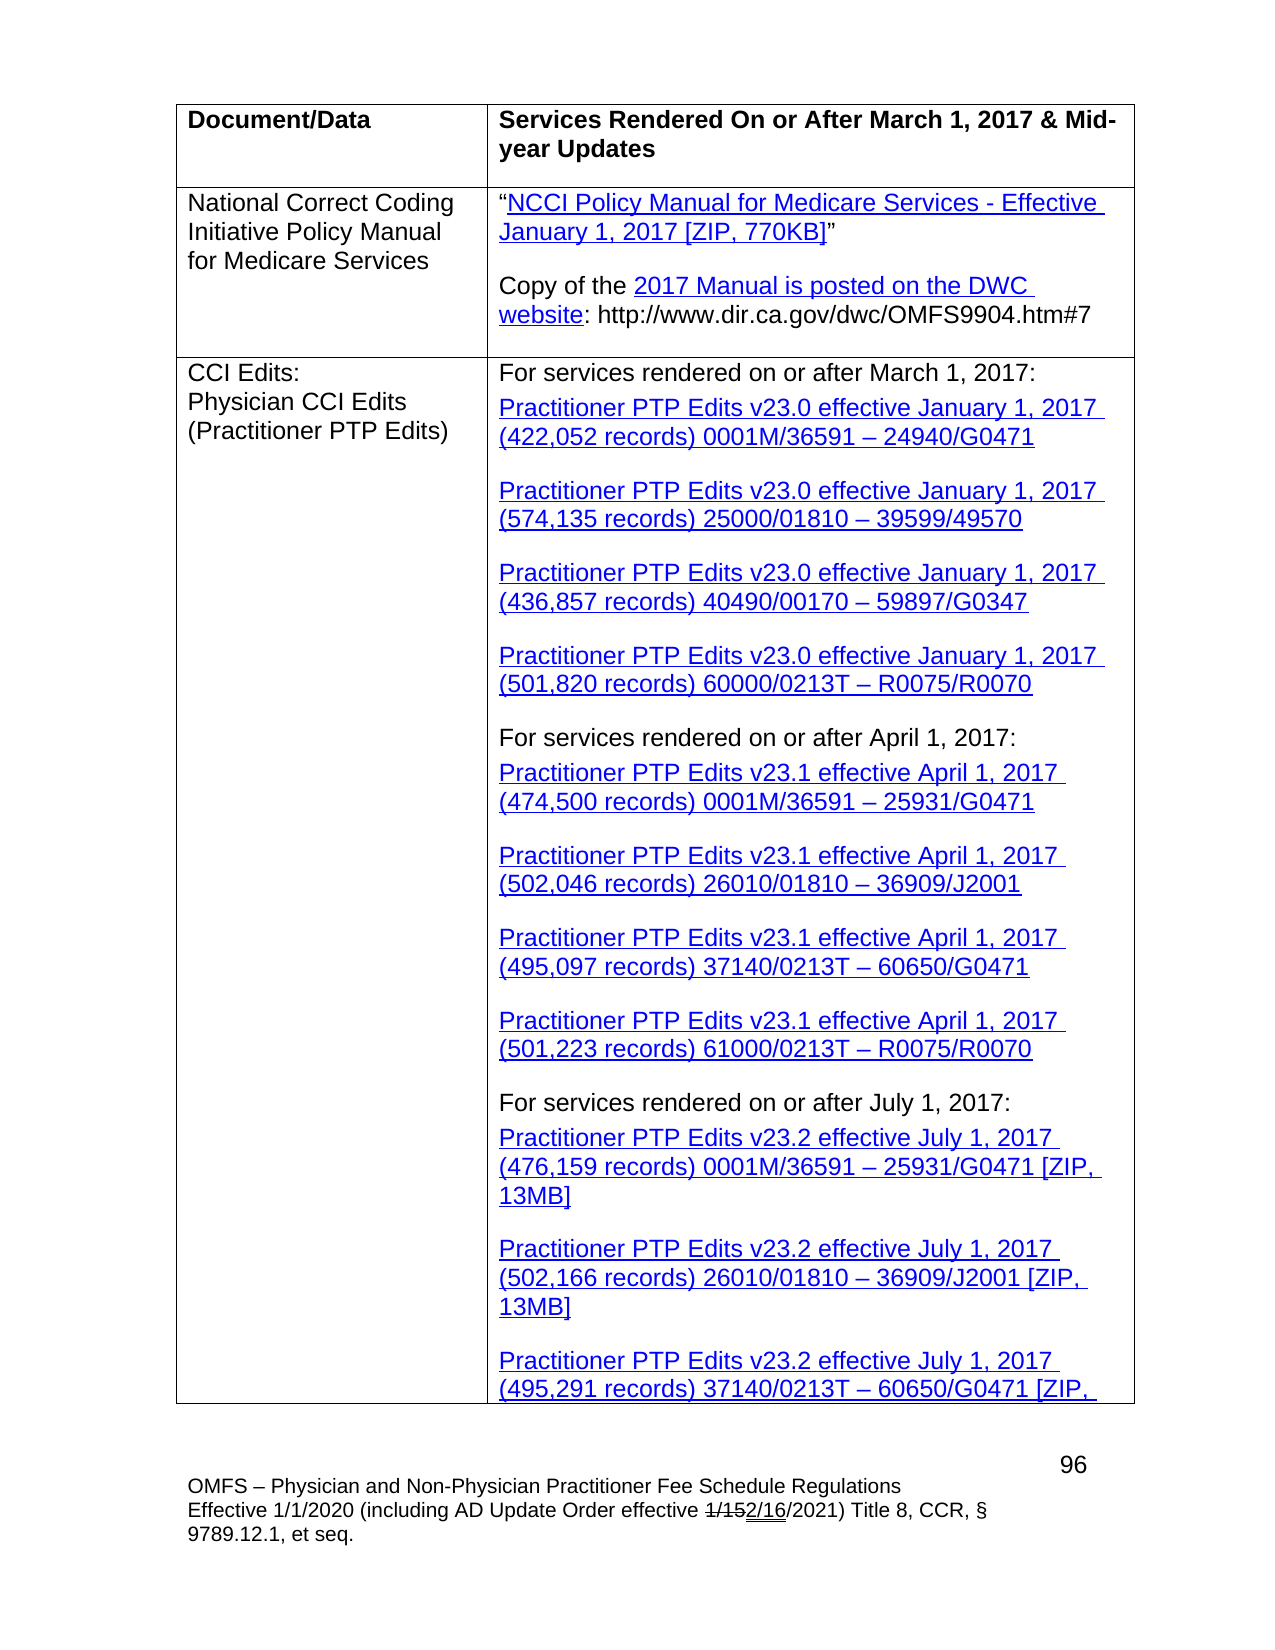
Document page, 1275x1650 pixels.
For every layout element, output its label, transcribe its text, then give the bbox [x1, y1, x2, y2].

table_header Services Rendered On or After March 1, 2017 & Mid-year Updates [488, 105, 1134, 187]
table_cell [488, 188, 1134, 357]
table_header Document/Data [177, 105, 487, 187]
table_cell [177, 188, 487, 357]
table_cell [177, 358, 487, 1403]
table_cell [488, 358, 1134, 1403]
